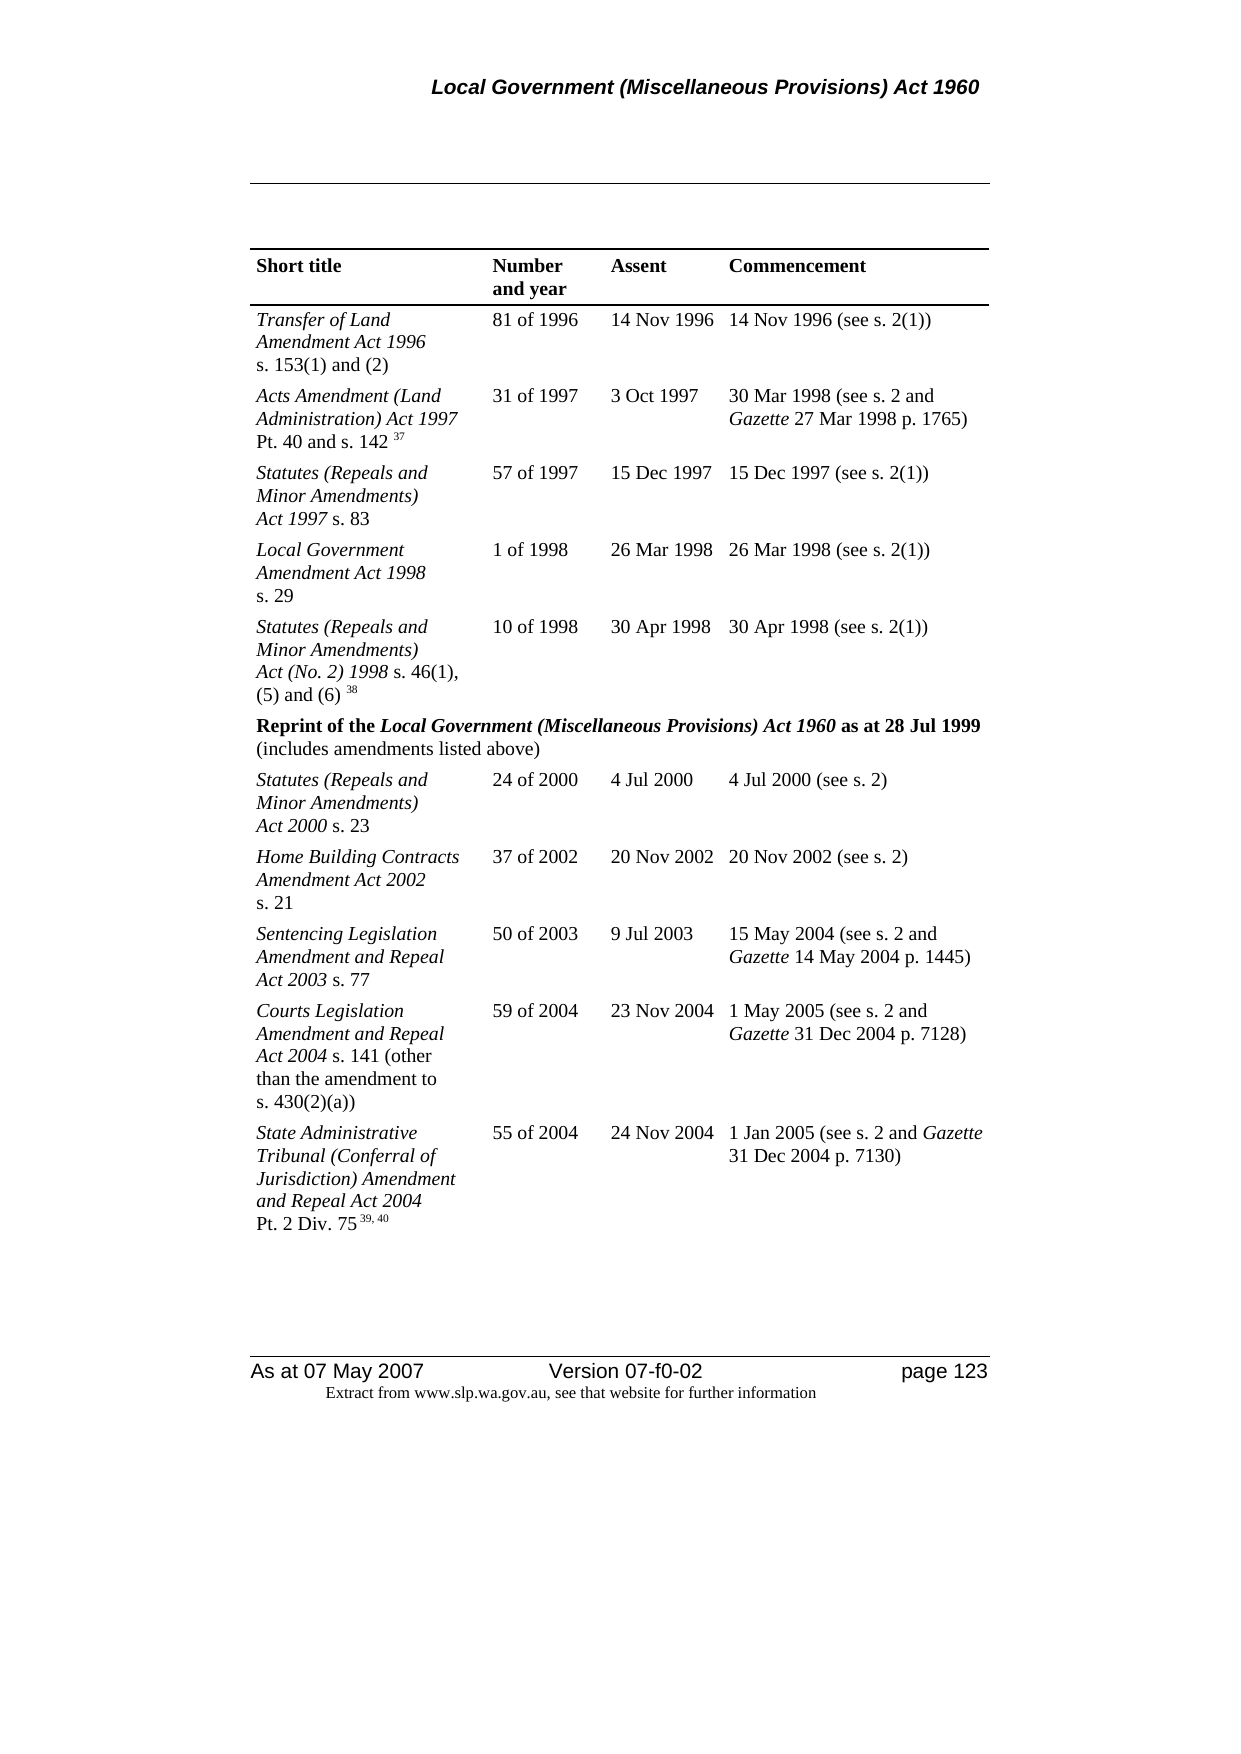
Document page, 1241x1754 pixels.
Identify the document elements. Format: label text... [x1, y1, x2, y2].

table_cell 15 May 2004 (see s. 2 and Gazette 14 May 2004 p. 1445) [723, 918, 989, 994]
table_cell 24 of 2000 [487, 764, 605, 841]
table_cell Reprint of the Local Government (Miscellaneous Provisions) Act 1960 as at 28 Jul 1999 (includes amendments listed above) [250, 710, 989, 764]
table_cell 55 of 2004 [487, 1117, 605, 1239]
table_cell Courts Legislation Amendment and Repeal Act 2004 s. 141 (other than the amendment to s. 430(2)(a)) [250, 995, 487, 1117]
table_cell 50 of 2003 [487, 918, 605, 994]
table_cell 4 Jul 2000 [605, 764, 723, 841]
table_cell 1 May 2005 (see s. 2 and Gazette 31 Dec 2004 p. 7128) [723, 995, 989, 1117]
table_cell Statutes (Repeals and Minor Amendments) Act (No. 2) 1998 s. 46(1), (5) and (6) 38 [250, 611, 487, 710]
table_header Commencement [723, 250, 989, 303]
table_cell 26 Mar 1998 [605, 534, 723, 611]
table_cell Statutes (Repeals and Minor Amendments) Act 2000 s. 23 [250, 764, 487, 841]
table_cell 30 Mar 1998 (see s. 2 and Gazette 27 Mar 1998 p. 1765) [723, 380, 989, 457]
table_cell 1 of 1998 [487, 534, 605, 611]
table_cell 1 Jan 2005 (see s. 2 and Gazette 31 Dec 2004 p. 7130) [723, 1117, 989, 1239]
table_cell 57 of 1997 [487, 457, 605, 534]
table_cell 10 of 1998 [487, 611, 605, 710]
table_cell 37 of 2002 [487, 841, 605, 918]
table_header Short title [250, 250, 487, 303]
table_cell 30 Apr 1998 (see s. 2(1)) [723, 611, 989, 710]
table_cell 26 Mar 1998 (see s. 2(1)) [723, 534, 989, 611]
table_cell State Administrative Tribunal (Conferral of Jurisdiction) Amendment and Repeal Act 2004 Pt. 2 Div. 75 39, 40 [250, 1117, 487, 1239]
table_cell 14 Nov 1996 (see s. 2(1)) [723, 306, 989, 380]
table_header Number and year [487, 250, 605, 303]
table_cell 9 Jul 2003 [605, 918, 723, 994]
table_cell 20 Nov 2002 [605, 841, 723, 918]
table_cell 15 Dec 1997 (see s. 2(1)) [723, 457, 989, 534]
table_cell 31 of 1997 [487, 380, 605, 457]
table_cell 81 of 1996 [487, 306, 605, 380]
table_cell 59 of 2004 [487, 995, 605, 1117]
table_cell Acts Amendment (Land Administration) Act 1997 Pt. 40 and s. 142 37 [250, 380, 487, 457]
table_cell 15 Dec 1997 [605, 457, 723, 534]
table_cell 4 Jul 2000 (see s. 2) [723, 764, 989, 841]
table_cell Sentencing Legislation Amendment and Repeal Act 2003 s. 77 [250, 918, 487, 994]
table_cell Home Building Contracts Amendment Act 2002 s. 21 [250, 841, 487, 918]
table_header Assent [605, 250, 723, 303]
table_cell 23 Nov 2004 [605, 995, 723, 1117]
table_cell 14 Nov 1996 [605, 306, 723, 380]
table_cell Local Government Amendment Act 1998 s. 29 [250, 534, 487, 611]
table_cell 20 Nov 2002 (see s. 2) [723, 841, 989, 918]
table_cell 24 Nov 2004 [605, 1117, 723, 1239]
table_cell Statutes (Repeals and Minor Amendments) Act 1997 s. 83 [250, 457, 487, 534]
table_cell 3 Oct 1997 [605, 380, 723, 457]
table_cell 30 Apr 1998 [605, 611, 723, 710]
table_cell Transfer of Land Amendment Act 1996 s. 153(1) and (2) [250, 306, 487, 380]
